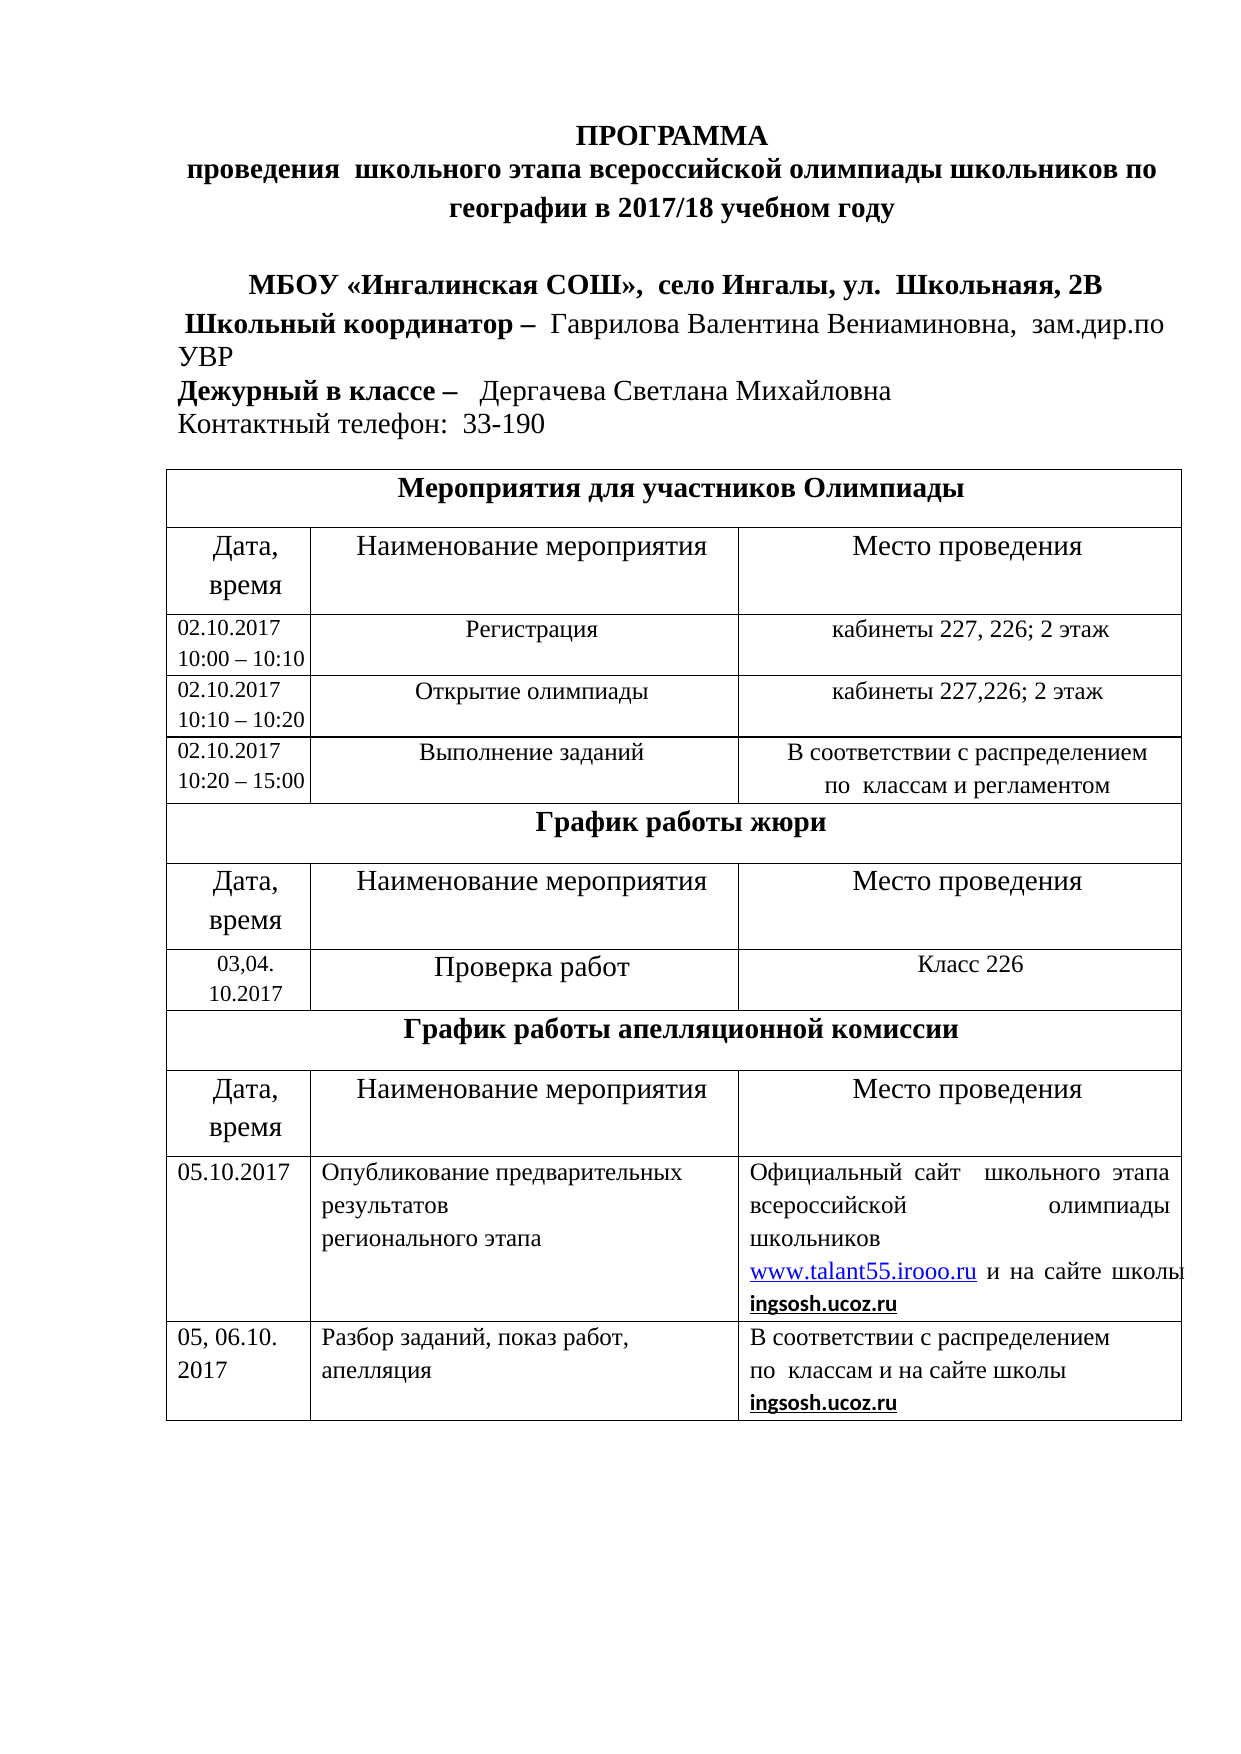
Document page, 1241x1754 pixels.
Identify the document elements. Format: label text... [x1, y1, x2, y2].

table_cell Наименование мероприятия [311, 528, 738, 613]
text проведения школьного этапа всероссийской олимпиады школьников по географии в 2017/18 учебном году [177, 152, 1167, 224]
table_header Мероприятия для участников Олимпиады [167, 470, 1181, 527]
table_cell Разбор заданий, показ работ, апелляция [311, 1322, 738, 1420]
table_cell Наименование мероприятия [311, 1071, 738, 1156]
table_cell Наименование мероприятия [311, 864, 738, 948]
text МБОУ «Ингалинская СОШ», село Ингалы, ул. Школьнаяя, 2В [177, 267, 1167, 301]
table_cell кабинеты 227,226; 2 этаж [739, 676, 1181, 736]
text Дежурный в классе – Дергачева Светлана Михайловна [177, 373, 1166, 406]
table_cell кабинеты 227, 226; 2 этаж [739, 615, 1181, 675]
table_cell В соответствии с распределением по классам и регламентом [739, 738, 1181, 803]
table_cell Место проведения [739, 864, 1181, 948]
table_cell В соответствии с распределением по классам и на сайте школы ingsosh.ucoz.ru [739, 1322, 1181, 1420]
table_cell 02.10.2017 10:20 – 15:00 [167, 738, 310, 803]
table_cell Место проведения [739, 1071, 1181, 1156]
table_cell График работы апелляционной комиссии [167, 1011, 1181, 1070]
table_cell Дата, время [167, 528, 310, 613]
table_cell 02.10.2017 10:10 – 10:20 [167, 676, 310, 736]
table_cell Дата, время [167, 1071, 310, 1156]
table_cell График работы жюри [167, 804, 1181, 862]
table_cell 03,04. 10.2017 [167, 950, 310, 1010]
table_cell Регистрация [311, 615, 738, 675]
table_cell Проверка работ [311, 950, 738, 1010]
table_cell Класс 226 [739, 950, 1181, 1010]
table_cell 02.10.2017 10:00 – 10:10 [167, 615, 310, 675]
subtitle ПРОГРАММА [177, 118, 1167, 152]
table_cell Дата, время [167, 864, 310, 948]
table_cell Открытие олимпиады [311, 676, 738, 736]
table_cell Место проведения [739, 528, 1181, 613]
text Школьный координатор – Гаврилова Валентина Вениаминовна, зам.дир.по УВР [177, 306, 1166, 373]
text Контактный телефон: 33-190 [177, 406, 1166, 440]
table_cell 05.10.2017 [167, 1157, 310, 1321]
table_cell Опубликование предварительных результатов регионального этапа [311, 1157, 738, 1321]
table_cell Выполнение заданий [311, 738, 738, 803]
table_cell Официальный сайт школьного этапа всероссийской олимпиады школьников www.talant55.irooo.ru и на сайте школы ingsosh.ucoz.ru [739, 1157, 1181, 1321]
table_cell 05, 06.10. 2017 [167, 1322, 310, 1420]
